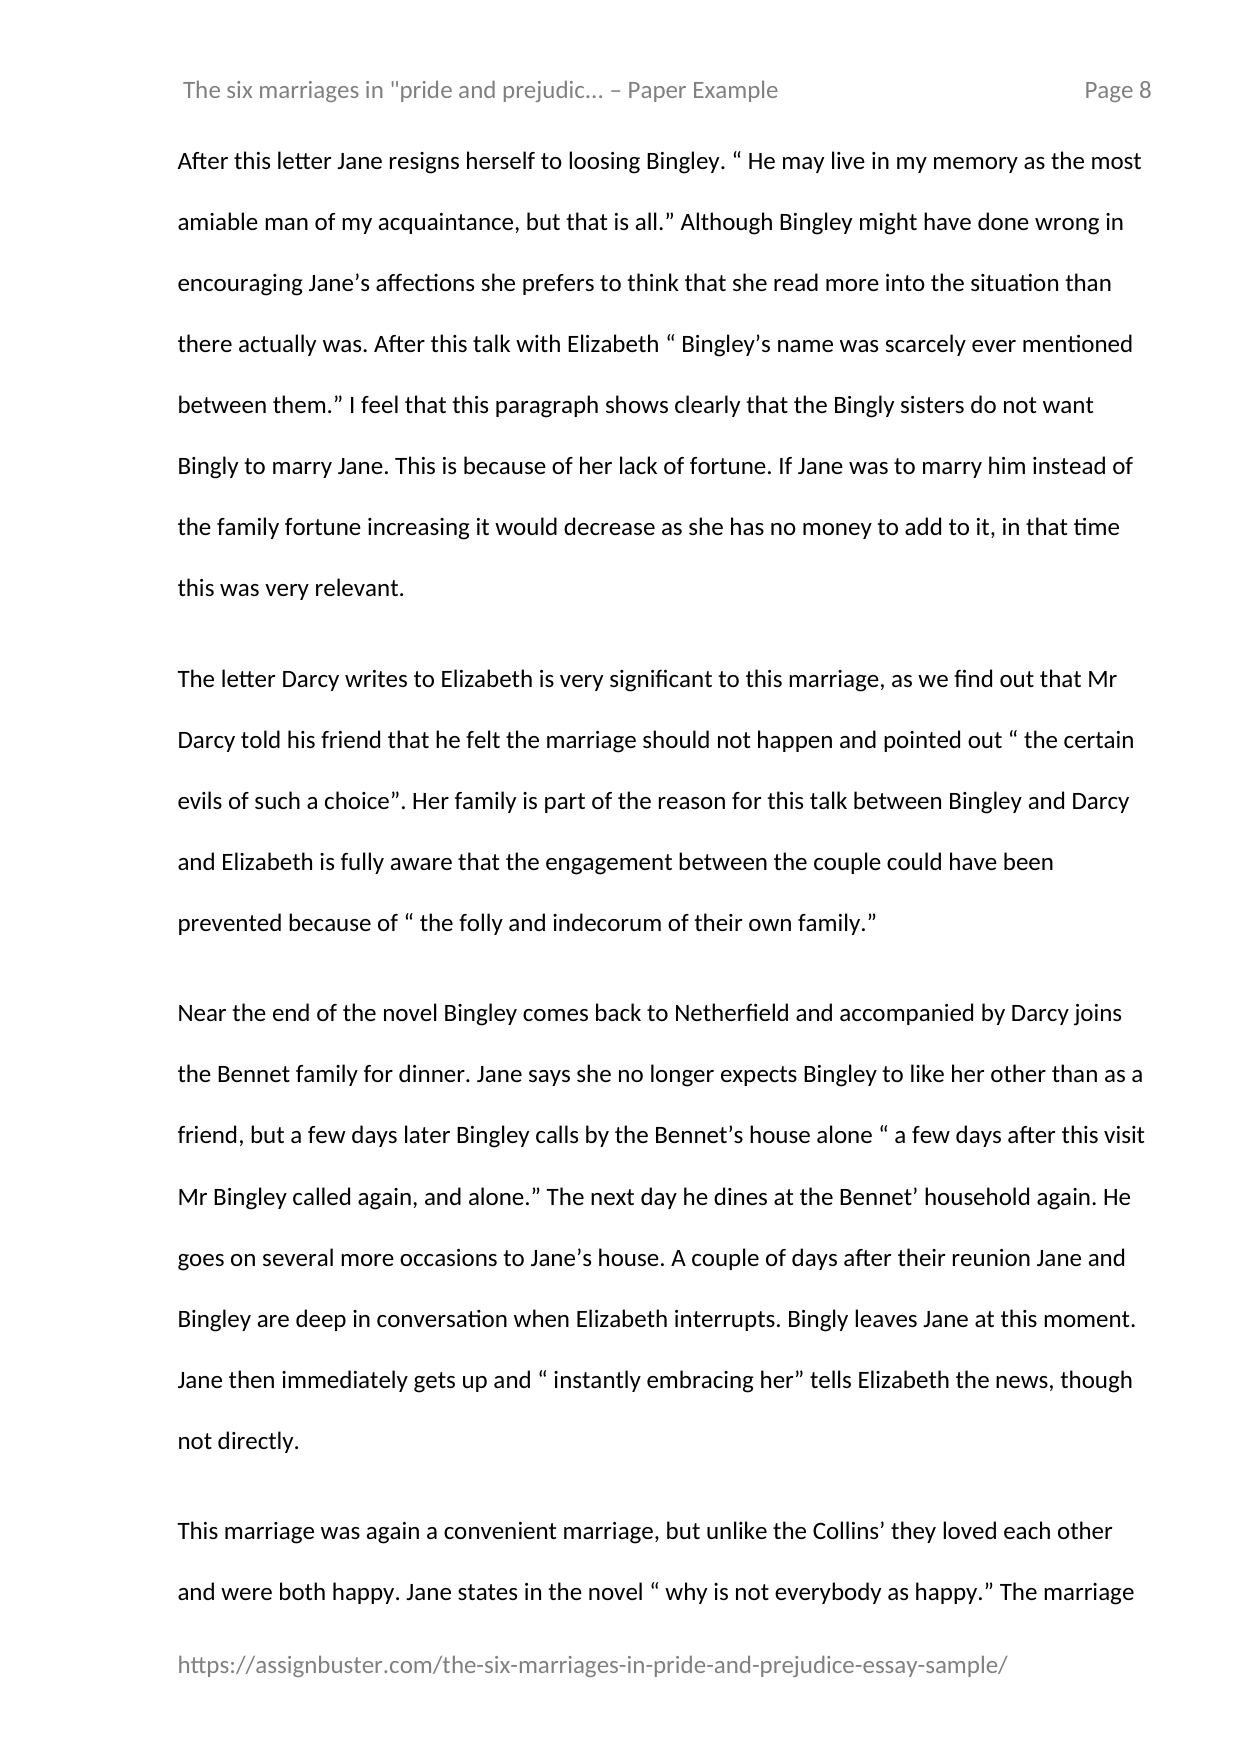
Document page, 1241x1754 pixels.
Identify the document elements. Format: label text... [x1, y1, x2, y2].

text Near the end of the novel Bingley comes back to Netherfield and accompanied by Darcy joins the Bennet family for dinner. Jane says she no longer expects Bingley to like her other than as a friend, but a few days later Bingley calls by the Bennet’s house alone “ a few days after this visit Mr Bingley called again, and alone.” The next day he dines at the Bennet’ household again. He goes on several more occasions to Jane’s house. A couple of days after their reunion Jane and Bingley are deep in conversation when Elizabeth interrupts. Bingly leaves Jane at this moment. Jane then immediately gets up and “ instantly embracing her” tells Elizabeth the news, though not directly. [177, 997, 1152, 1455]
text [177, 1515, 1152, 1607]
text The letter Darcy writes to Elizabeth is very significant to this marriage, as we find out that Mr Darcy told his friend that he felt the marriage should not happen and pointed out “ the certain evils of such a choice”. Her family is part of the reason for this talk between Bingley and Darcy and Elizabeth is fully aware that the engagement between the couple could have been prevented because of “ the folly and indecorum of their own family.” [177, 663, 1152, 937]
text After this letter Jane resigns herself to loosing Bingley. “ He may live in my memory as the most amiable man of my acquaintance, but that is all.” Although Bingley might have done wrong in encouraging Jane’s affections she prefers to think that she read more into the situation than there actually was. After this talk with Elizabeth “ Bingley’s name was scarcely ever mentioned between them.” I feel that this paragraph shows clearly that the Bingly sisters do not want Bingly to marry Jane. This is because of her lack of fortune. If Jane was to marry him instead of the family fortune increasing it would decrease as she has no money to add to it, in that time this was very relevant. [177, 145, 1152, 603]
